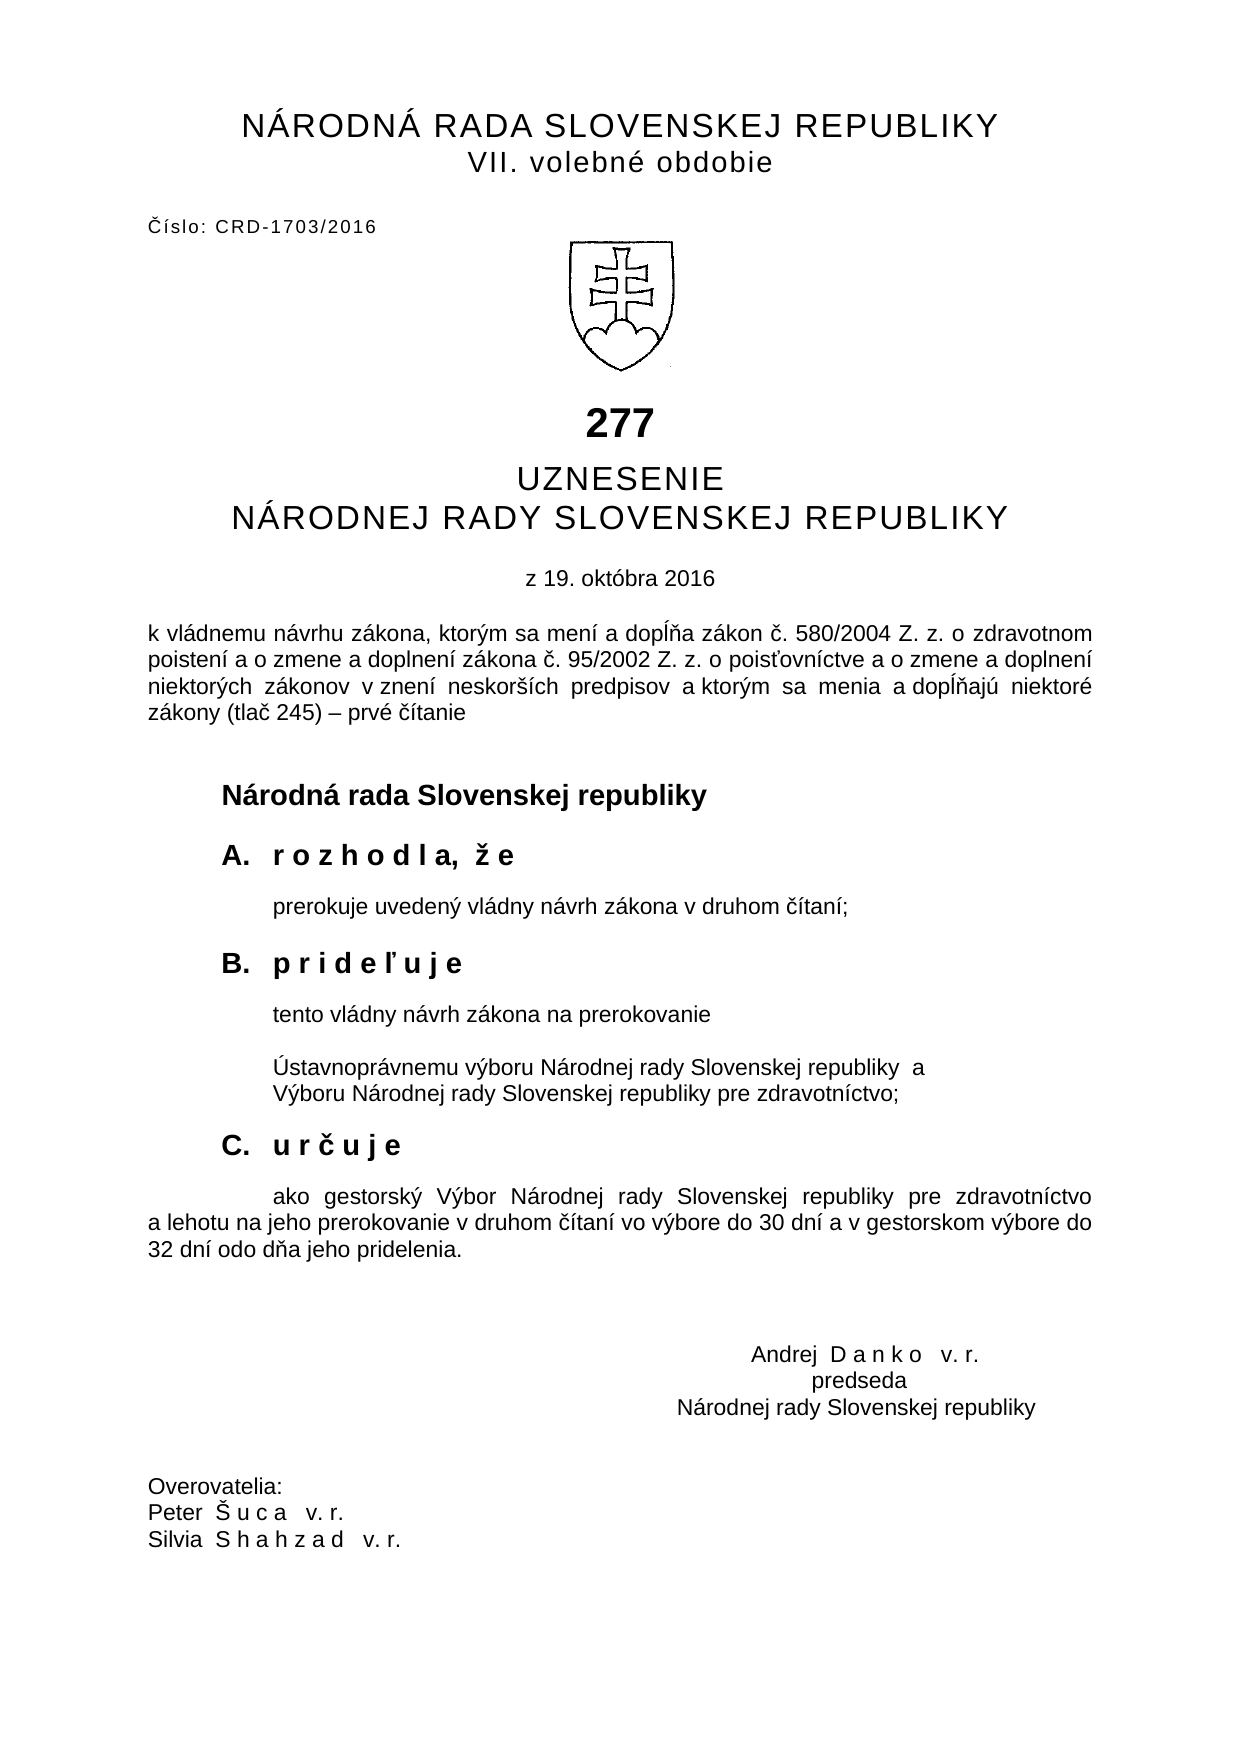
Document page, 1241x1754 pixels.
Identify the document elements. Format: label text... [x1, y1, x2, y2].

text Národnej rady Slovenskej republiky [664, 1394, 1092, 1420]
text tento vládny návrh zákona na prerokovanie [199, 1001, 1092, 1027]
picture [563, 237, 677, 374]
text Andrej D a n k o v. r. [738, 1341, 1092, 1367]
text Národná rada Slovenskej republiky [148, 778, 1092, 812]
text ako gestorský Výbor Národnej rady Slovenskej republiky pre zdravotníctvo a lehotu na jeho prerokovanie v druhom čítaní vo výbore do 30 dní a v gestorskom výbore do 32 dní odo dňa jeho pridelenia. [148, 1183, 1092, 1262]
subtitle NÁRODNÁ RADA SLOVENSKEJ REPUBLIKY [148, 106, 1092, 145]
text Ústavnoprávnemu výboru Národnej rady Slovenskej republiky a [273, 1054, 1092, 1080]
text Peter Š u c a v. r. [148, 1499, 1092, 1526]
text Overovatelia: [148, 1473, 1092, 1499]
subtitle u r č u j e [221, 1128, 1092, 1161]
text z 19. októbra 2016 [148, 565, 1092, 591]
text k vládnemu návrhu zákona, ktorým sa mení a dopĺňa zákon č. 580/2004 Z. z. o zdravotnom poistení a o zmene a doplnení zákona č. 95/2002 Z. z. o poisťovníctve a o zmene a doplnení niektorých zákonov v znení neskorších predpisov a ktorým sa menia a dopĺňajú niektoré zákony (tlač 245) – prvé čítanie [148, 620, 1092, 725]
text Silvia S h a h z a d v. r. [148, 1526, 1092, 1552]
text Výboru Národnej rady Slovenskej republiky pre zdravotníctvo; [273, 1080, 1092, 1106]
subtitle VII. volebné obdobie [148, 145, 1092, 178]
text predseda [748, 1367, 1092, 1394]
text prerokuje uvedený vládny návrh zákona v druhom čítaní; [199, 893, 1092, 919]
text Číslo: CRD-1703/2016 [148, 216, 1092, 237]
text 277 [148, 399, 1092, 447]
subtitle p r i d e ľ u j e [221, 946, 1092, 979]
subtitle r o z h o d l a, ž e [221, 838, 1092, 872]
subtitle NÁRODNEJ RADY SLOVENSKEJ REPUBLIKY [148, 498, 1092, 536]
subtitle UZNESENIE [148, 459, 1092, 498]
